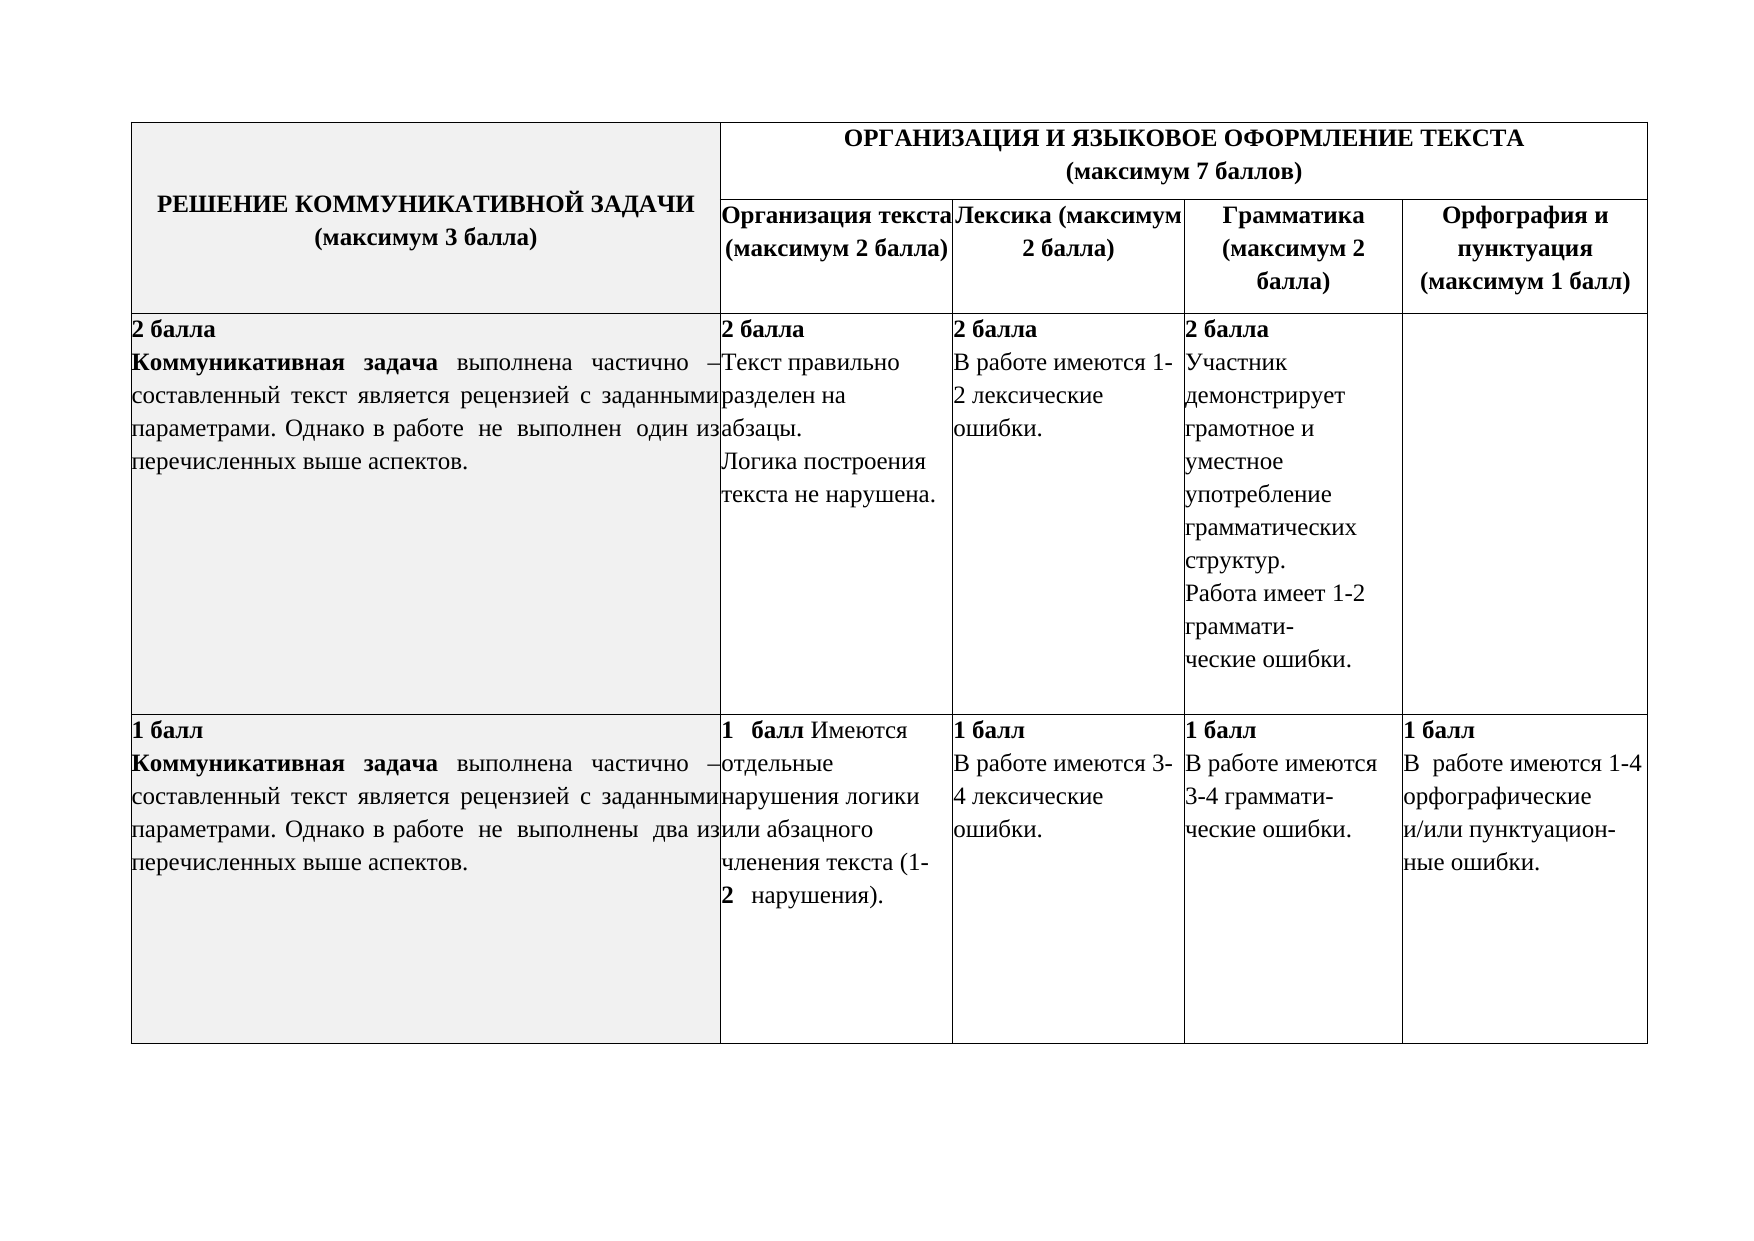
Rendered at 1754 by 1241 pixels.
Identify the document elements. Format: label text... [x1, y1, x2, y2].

table_header ОРГАНИЗАЦИЯ И ЯЗЫКОВОЕ ОФОРМЛЕНИЕ ТЕКСТА (максимум 7 баллов) [721, 123, 1647, 199]
table_cell [1403, 314, 1647, 714]
table_cell 1 балл В работе имеются 3-4 граммати- ческие ошибки. [1185, 715, 1402, 1043]
table_cell Грамматика (максимум 2 балла) [1185, 200, 1402, 313]
table_cell 1 балл Коммуникативная задача выполнена частично – составленный текст является рецензией с заданными параметрами. Однако в работе не выполнены два из перечисленных выше аспектов. [132, 715, 720, 1043]
table_cell 1 балл В работе имеются 1-4 орфографические и/или пунктуацион- ные ошибки. [1403, 715, 1647, 1043]
table_cell Лексика (максимум 2 балла) [953, 200, 1184, 313]
table_cell 2 балла Текст правильно разделен на абзацы. Логика построения текста не нарушена. [721, 314, 952, 714]
table_cell 2 балла Участник демонстрирует грамотное и уместное употребление грамматических структур. Работа имеет 1-2 граммати- ческие ошибки. [1185, 314, 1402, 714]
table_cell балл Имеются отдельные нарушения логики или абзацного членения текста (1- нарушения). [721, 715, 952, 1043]
table_header РЕШЕНИЕ КОММУНИКАТИВНОЙ ЗАДАЧИ (максимум 3 балла) [132, 123, 720, 313]
table_cell Орфография и пунктуация (максимум 1 балл) [1403, 200, 1647, 313]
table_cell 1 балл В работе имеются 3-4 лексические ошибки. [953, 715, 1184, 1043]
table_cell 2 балла Коммуникативная задача выполнена частично – составленный текст является рецензией с заданными параметрами. Однако в работе не выполнен один из перечисленных выше аспектов. [132, 314, 720, 714]
table_cell 2 балла В работе имеются 1-2 лексические ошибки. [953, 314, 1184, 714]
table_cell Организация текста (максимум 2 балла) [721, 200, 952, 313]
